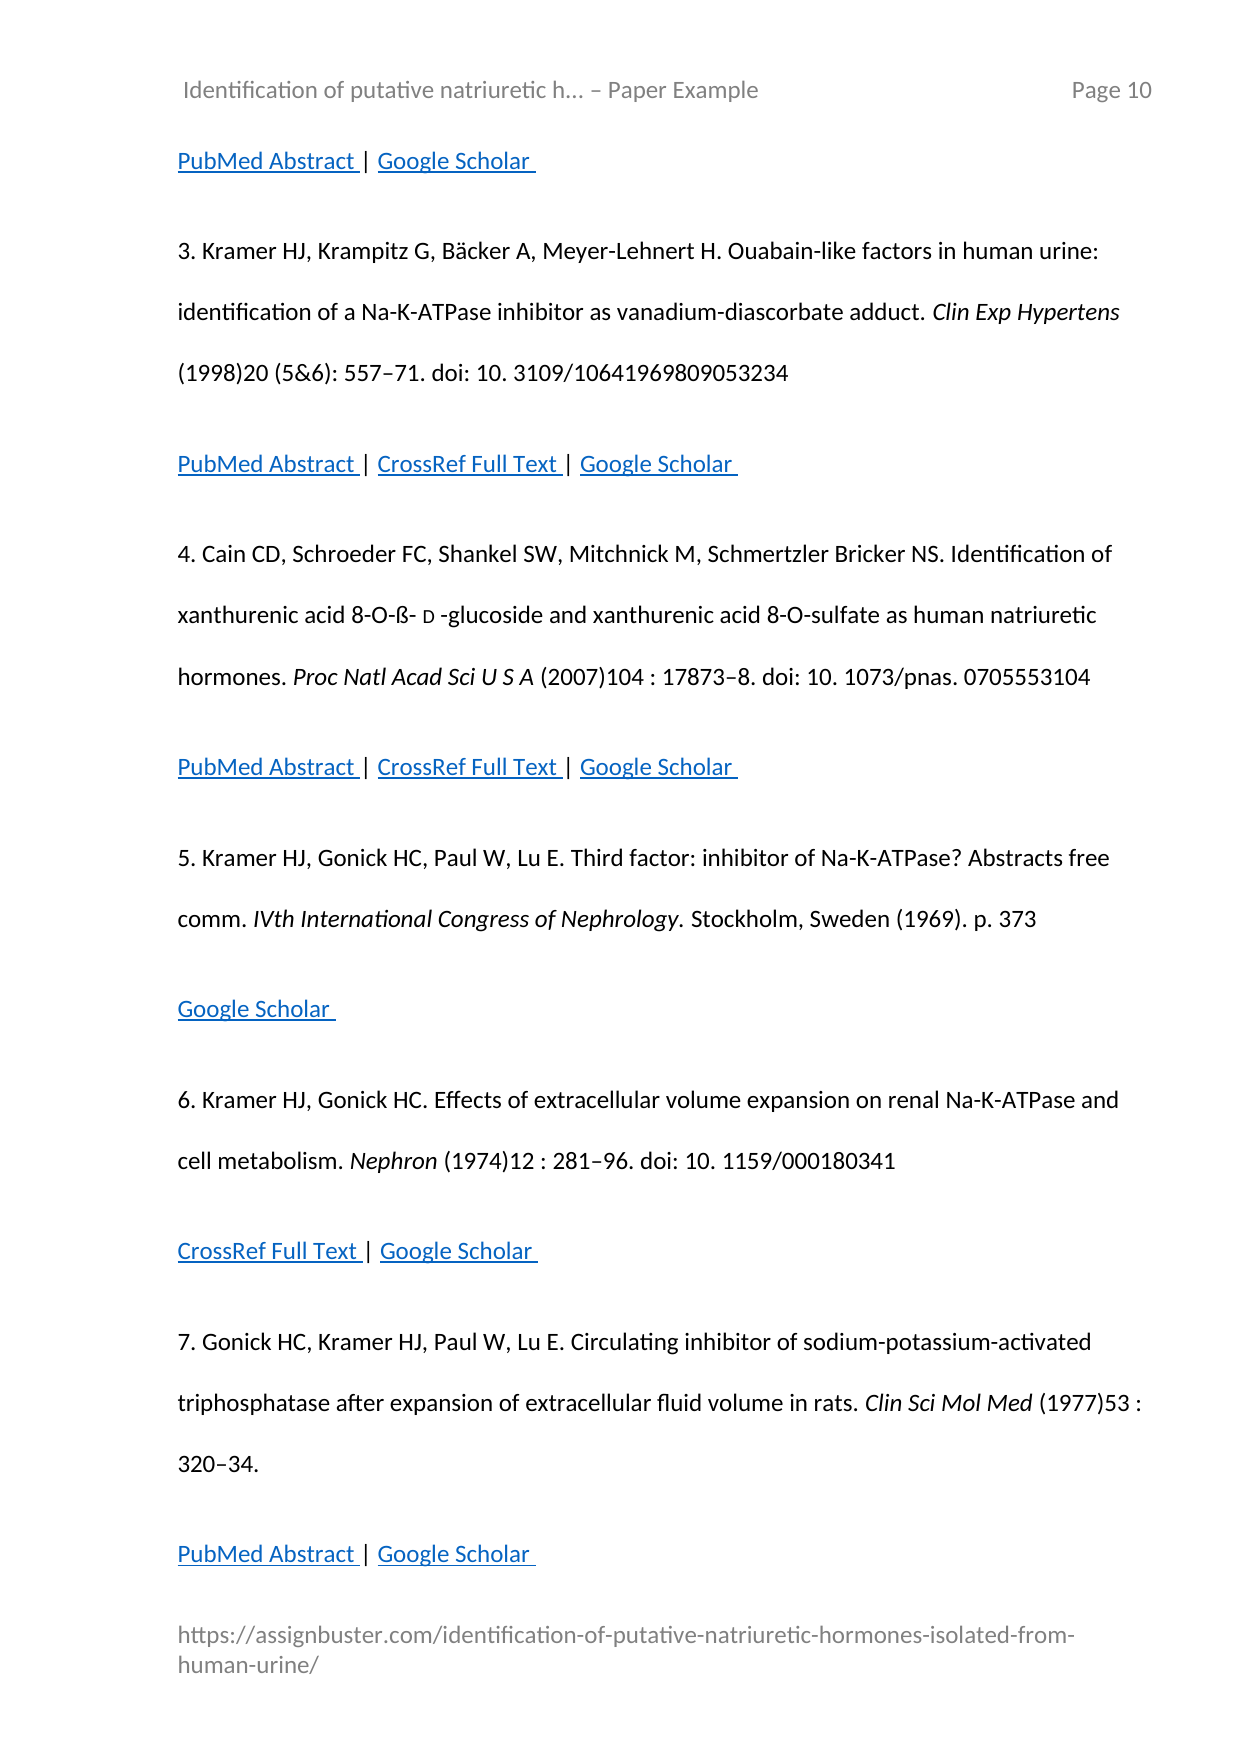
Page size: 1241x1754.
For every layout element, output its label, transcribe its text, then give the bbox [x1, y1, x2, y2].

text PubMed Abstract | CrossRef Full Text | Google Scholar [177, 448, 1152, 479]
text 5. Kramer HJ, Gonick HC, Paul W, Lu E. Third factor: inhibitor of Na-K-ATPase? Abstracts free comm. IVth International Congress of Nephrology. Stockholm, Sweden (1969). p. 373 [177, 842, 1152, 933]
text Google Scholar [177, 993, 1152, 1024]
text CrossRef Full Text | Google Scholar [177, 1235, 1152, 1266]
text 6. Kramer HJ, Gonick HC. Effects of extracellular volume expansion on renal Na-K-ATPase and cell metabolism. Nephron (1974)12 : 281–96. doi: 10. 1159/000180341 [177, 1084, 1152, 1175]
text 4. Cain CD, Schroeder FC, Shankel SW, Mitchnick M, Schmertzler Bricker NS. Identification of xanthurenic acid 8-O-ß- d -glucoside and xanthurenic acid 8-O-sulfate as human natriuretic hormones. Proc Natl Acad Sci U S A (2007)104 : 17873–8. doi: 10. 1073/pnas. 0705553104 [177, 539, 1152, 691]
text PubMed Abstract | CrossRef Full Text | Google Scholar [177, 751, 1152, 782]
text 3. Kramer HJ, Krampitz G, Bäcker A, Meyer-Lehnert H. Ouabain-like factors in human urine: identification of a Na-K-ATPase inhibitor as vanadium-diascorbate adduct. Clin Exp Hypertens (1998)20 (5&6): 557–71. doi: 10. 3109/10641969809053234 [177, 236, 1152, 388]
text PubMed Abstract | Google Scholar [177, 1538, 1152, 1569]
text 7. Gonick HC, Kramer HJ, Paul W, Lu E. Circulating inhibitor of sodium-potassium-activated triphosphatase after expansion of extracellular fluid volume in rats. Clin Sci Mol Med (1977)53 : 320–34. [177, 1326, 1152, 1478]
text PubMed Abstract | Google Scholar [177, 145, 1152, 176]
